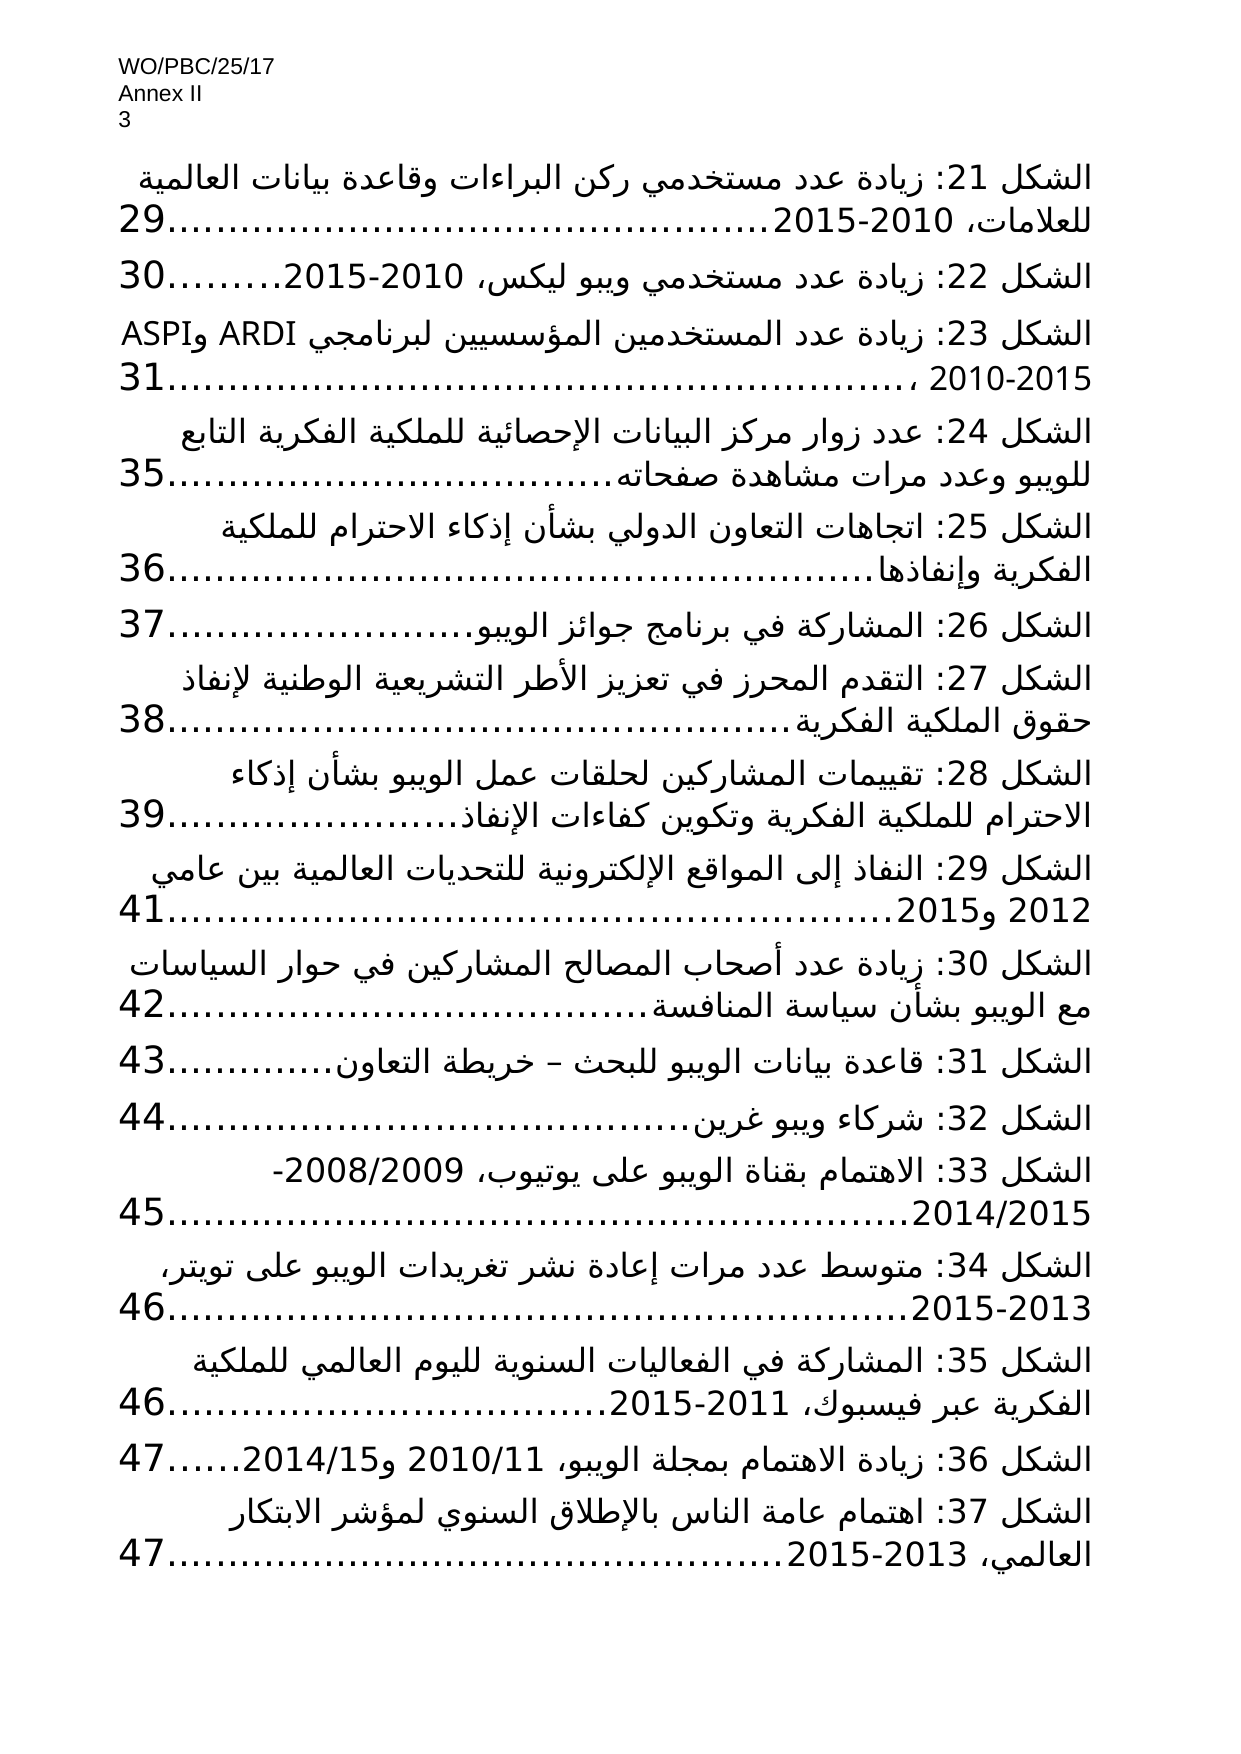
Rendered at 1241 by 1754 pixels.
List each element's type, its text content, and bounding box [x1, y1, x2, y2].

text الشكل 37: اهتمام عامة الناس بالإطلاق السنوي لمؤشر الابتكار العالمي، 2013-2015 47 [118, 1493, 1092, 1575]
text الشكل 36: زيادة الاهتمام بمجلة الويبو، 2010/11 و2014/15 47 [118, 1436, 1092, 1480]
text الشكل 34: متوسط عدد مرات إعادة نشر تغريدات الويبو على تويتر، 2013-2015 46 [118, 1246, 1092, 1329]
text الشكل 27: التقدم المحرز في تعزيز الأطر التشريعية الوطنية لإنفاذ حقوق الملكية الفكرية 38 [118, 659, 1092, 742]
text الشكل 21: زيادة عدد مستخدمي ركن البراءات وقاعدة بيانات العالمية للعلامات، 2010-2015 29 [118, 158, 1092, 241]
text الشكل 23: زيادة عدد المستخدمين المؤسسيين لبرنامجي ARDI وASPI، 2010-2015 31 [118, 310, 1092, 401]
text الشكل 29: النفاذ إلى المواقع الإلكترونية للتحديات العالمية بين عامي 2012 و2015 41 [118, 849, 1092, 932]
text الشكل 26: المشاركة في برنامج جوائز الويبو 37 [118, 603, 1092, 647]
text الشكل 24: عدد زوار مركز البيانات الإحصائية للملكية الفكرية التابع للويبو وعدد مرات مشاهدة صفحاته 35 [118, 413, 1092, 496]
text الشكل 31: قاعدة بيانات الويبو للبحث – خريطة التعاون 43 [118, 1039, 1092, 1083]
text الشكل 32: شركاء ويبو غرين 44 [118, 1095, 1092, 1139]
text الشكل 28: تقييمات المشاركين لحلقات عمل الويبو بشأن إذكاء الاحترام للملكية الفكرية وتكوين كفاءات الإنفاذ 39 [118, 754, 1092, 837]
text الشكل 35: المشاركة في الفعاليات السنوية لليوم العالمي للملكية الفكرية عبر فيسبوك، 2011-2015 46 [118, 1341, 1092, 1424]
text الشكل 22: زيادة عدد مستخدمي ويبو ليكس، 2010-2015 30 [118, 253, 1092, 297]
text الشكل 25: اتجاهات التعاون الدولي بشأن إذكاء الاحترام للملكية الفكرية وإنفاذها 36 [118, 508, 1092, 591]
text الشكل 30: زيادة عدد أصحاب المصالح المشاركين في حوار السياسات مع الويبو بشأن سياسة المنافسة 42 [118, 944, 1092, 1027]
text الشكل 33: الاهتمام بقناة الويبو على يوتيوب، 2008/2009- 2014/2015 45 [118, 1151, 1092, 1234]
